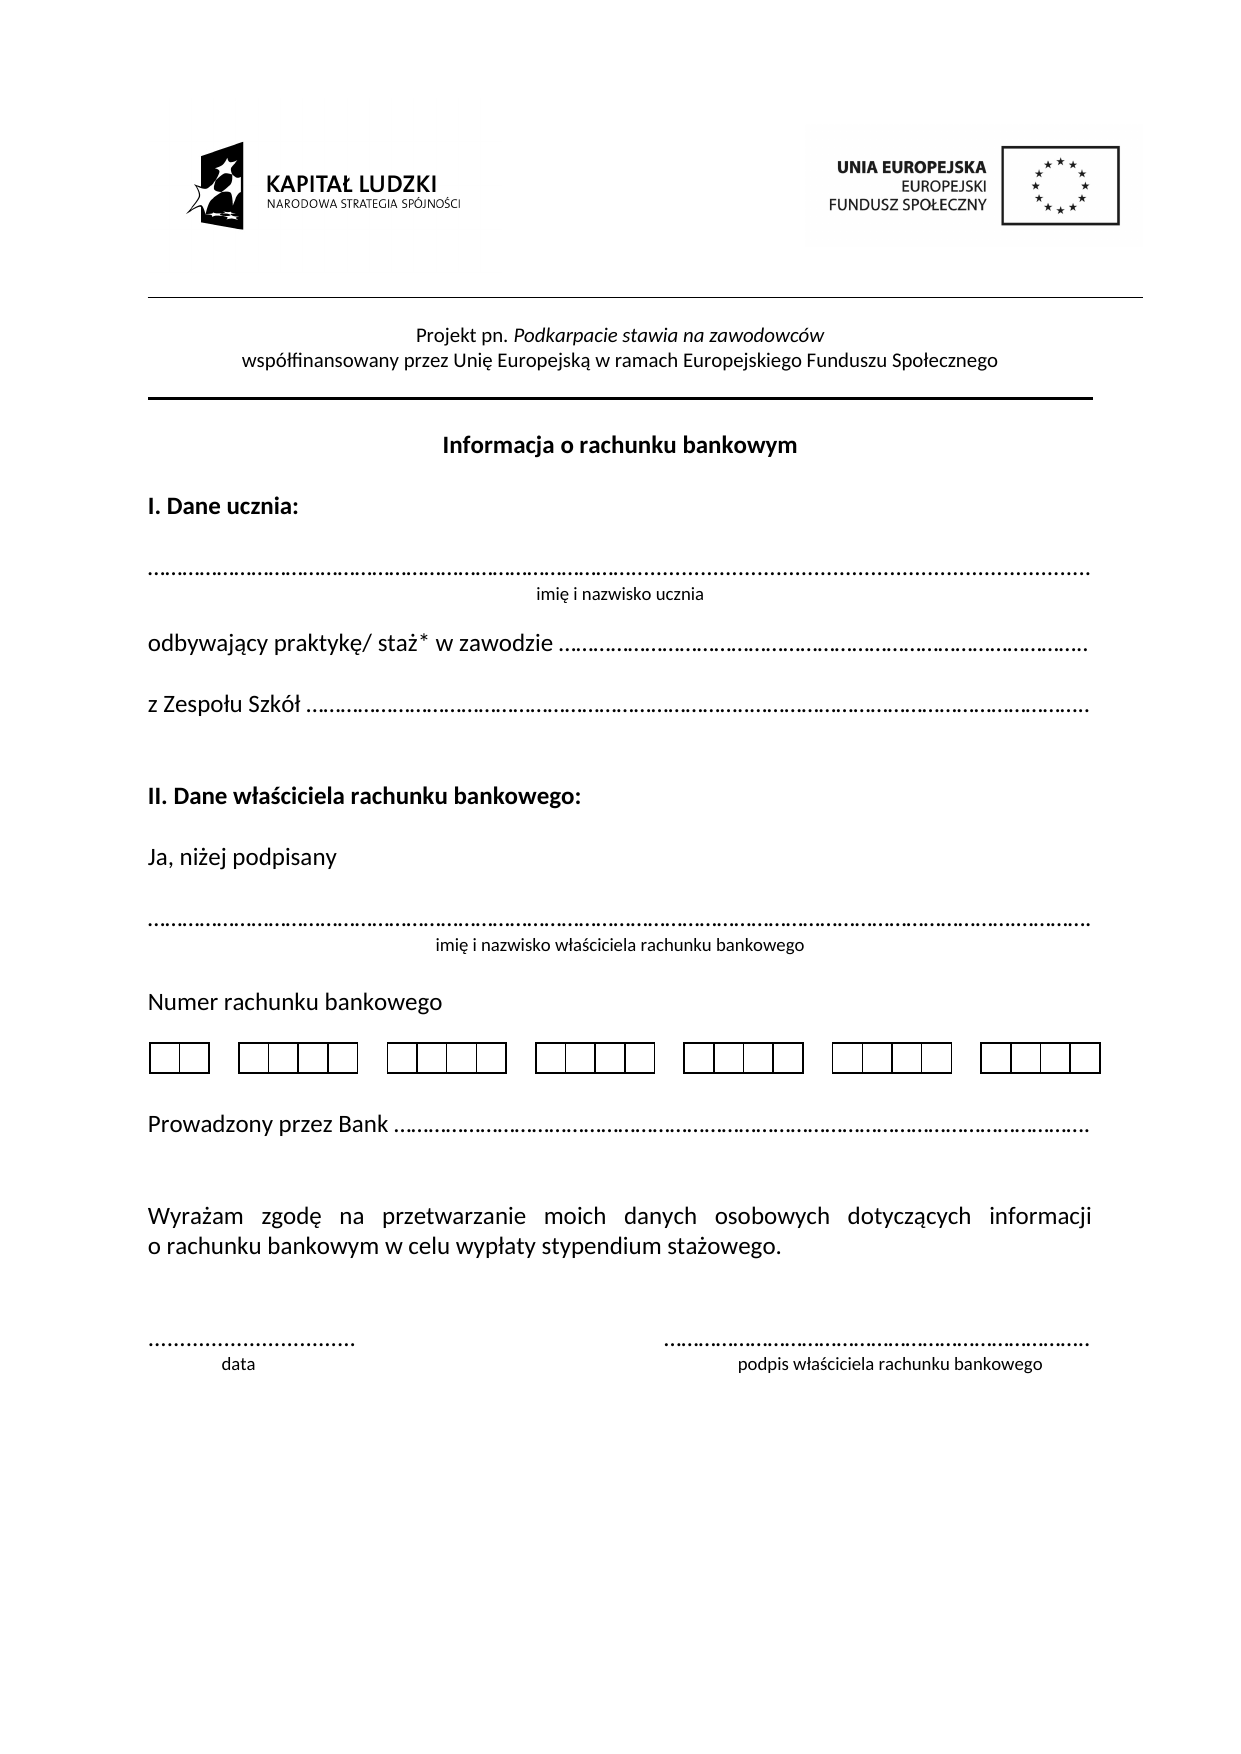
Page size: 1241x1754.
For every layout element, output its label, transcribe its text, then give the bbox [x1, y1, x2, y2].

text odbywający praktykę/ staż* w zawodzie ……………………………………………………………………………….. [148, 627, 1093, 658]
text Numer rachunku bankowego [148, 986, 1093, 1017]
picture [147, 98, 503, 273]
text II. Dane właściciela rachunku bankowego: [148, 780, 1093, 811]
text data podpis właściciela rachunku bankowego [148, 1352, 1093, 1375]
text …………………………………………………………………………………………………………………………………….…………. [148, 902, 1093, 933]
text imię i nazwisko właściciela rachunku bankowego [148, 933, 1093, 956]
text Wyrażam zgodę na przetwarzanie moich danych osobowych dotyczących informacji o rachunku bankowym w celu wypłaty stypendium stażowego. [148, 1200, 1093, 1261]
picture [805, 124, 1143, 247]
text Informacja o rachunku bankowym [148, 429, 1093, 459]
text z Zespołu Szkół …………………………………………………………………..………………………………………………….. [148, 688, 1093, 719]
text Prowadzony przez Bank …………………………………………………………………………………………………………. [148, 1108, 1093, 1139]
text I. Dane ucznia: [148, 490, 1093, 521]
text imię i nazwisko ucznia [148, 582, 1093, 604]
text …………………………………………………………………………......................................................................... [148, 551, 1093, 582]
text ................................. ……………………………………………………………….. [148, 1322, 1093, 1352]
text Ja, niżej podpisany [148, 841, 1093, 872]
